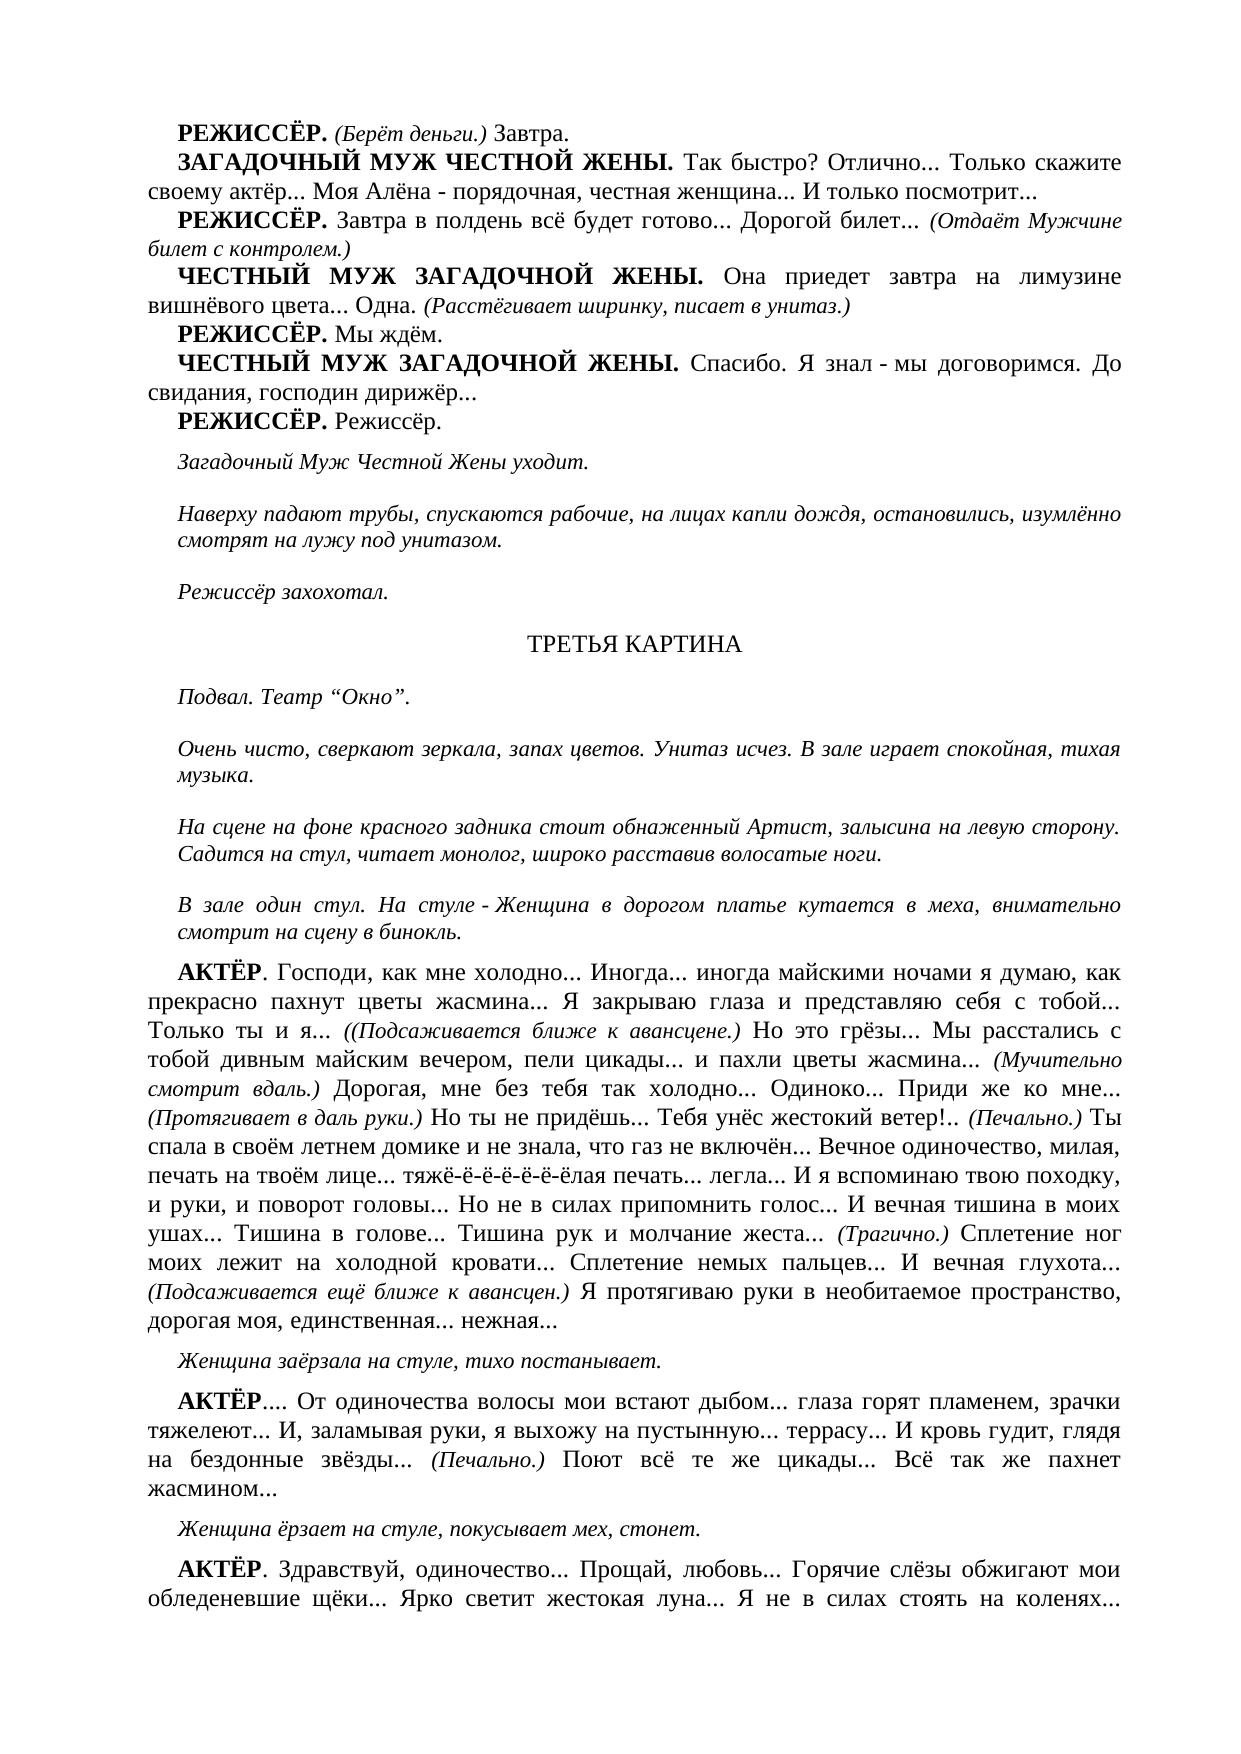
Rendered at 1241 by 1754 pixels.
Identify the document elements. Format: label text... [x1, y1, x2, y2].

text РЕЖИССЁР. Мы ждём. [148, 319, 1122, 348]
text РЕЖИССЁР. Завтра в полдень всё будет готово... Дорогой билет... (Отдаёт Мужчине билет с контролем.) [148, 205, 1122, 261]
text РЕЖИССЁР. Режиссёр. [148, 406, 1122, 435]
text ТРЕТЬЯ КАРТИНА [148, 629, 1122, 658]
text Режиссёр захохотал. [177, 577, 1122, 604]
text АКТЁР.... От одиночества волосы мои встают дыбом... глаза горят пламенем, зрачки тяжелеют... И, заламывая руки, я выхожу на пустынную... террасу... И кровь гудит, глядя на бездонные звёзды... (Печально.) Поют всё те же цикады... Всё так же пахнет жасмином... [148, 1386, 1122, 1502]
text ЧЕСТНЫЙ МУЖ ЗАГАДОЧНОЙ ЖЕНЫ. Спасибо. Я знал - мы договоримся. До свидания, господин дирижёр... [148, 348, 1122, 406]
text Наверху падают трубы, спускаются рабочие, на лицах капли дождя, остановились, изумлённо смотрят на лужу под унитазом. [177, 499, 1122, 552]
text На сцене на фоне красного задника стоит обнаженный Артист, залысина на левую сторону. Садится на стул, читает монолог, широко расставив волосатые ноги. [177, 813, 1122, 866]
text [148, 1554, 1122, 1612]
text Женщина ёрзает на стуле, покусывает мех, стонет. [177, 1515, 1122, 1541]
text В зале один стул. На стуле - Женщина в дорогом платье кутается в меха, внимательно смотрит на сцену в бинокль. [177, 891, 1122, 944]
text АКТЁР. Господи, как мне холодно... Иногда... иногда майскими ночами я думаю, как прекрасно пахнут цветы жасмина... Я закрываю глаза и представляю себя с тобой... Только ты и я... ((Подсаживается ближе к авансцене.) Но это грёзы... Мы расстались с тобой дивным майским вечером, пели цикады... и пахли цветы жасмина... (Мучительно смотрит вдаль.) Дорогая, мне без тебя так холодно... Одиноко... Приди же ко мне... (Протягивает в даль руки.) Но ты не придёшь... Тебя унёс жестокий ветер!.. (Печально.) Ты спала в своём летнем домике и не знала, что газ не включён... Вечное одиночество, милая, печать на твоём лице... тяжё-ё-ё-ё-ё-ё-ёлая печать... легла... И я вспоминаю твою походку, и руки, и поворот головы... Но не в силах припомнить голос... И вечная тишина в моих ушах... Тишина в голове... Тишина рук и молчание жеста... (Трагично.) Сплетение ног моих лежит на холодной кровати... Сплетение немых пальцев... И вечная глухота... (Подсаживается ещё ближе к авансцен.) Я протягиваю руки в необитаемое пространство, дорогая моя, единственная... нежная... [148, 957, 1122, 1334]
text ЧЕСТНЫЙ МУЖ ЗАГАДОЧНОЙ ЖЕНЫ. Она приедет завтра на лимузине вишнёвого цвета... Одна. (Расстёгивает ширинку, писает в унитаз.) [148, 261, 1122, 319]
text Женщина заёрзала на стуле, тихо постанывает. [177, 1347, 1122, 1373]
text Очень чисто, сверкают зеркала, запах цветов. Унитаз исчез. В зале играет спокойная, тихая музыка. [177, 735, 1122, 788]
text Загадочный Муж Честной Жены уходит. [177, 448, 1122, 474]
text РЕЖИССЁР. (Берёт деньги.) Завтра. [148, 118, 1122, 147]
text Подвал. Театр “Окно”. [177, 683, 1122, 710]
text ЗАГАДОЧНЫЙ МУЖ ЧЕСТНОЙ ЖЕНЫ. Так быстро? Отлично... Только скажите своему актёр... Моя Алёна - порядочная, честная женщина... И только посмотрит... [148, 147, 1122, 205]
